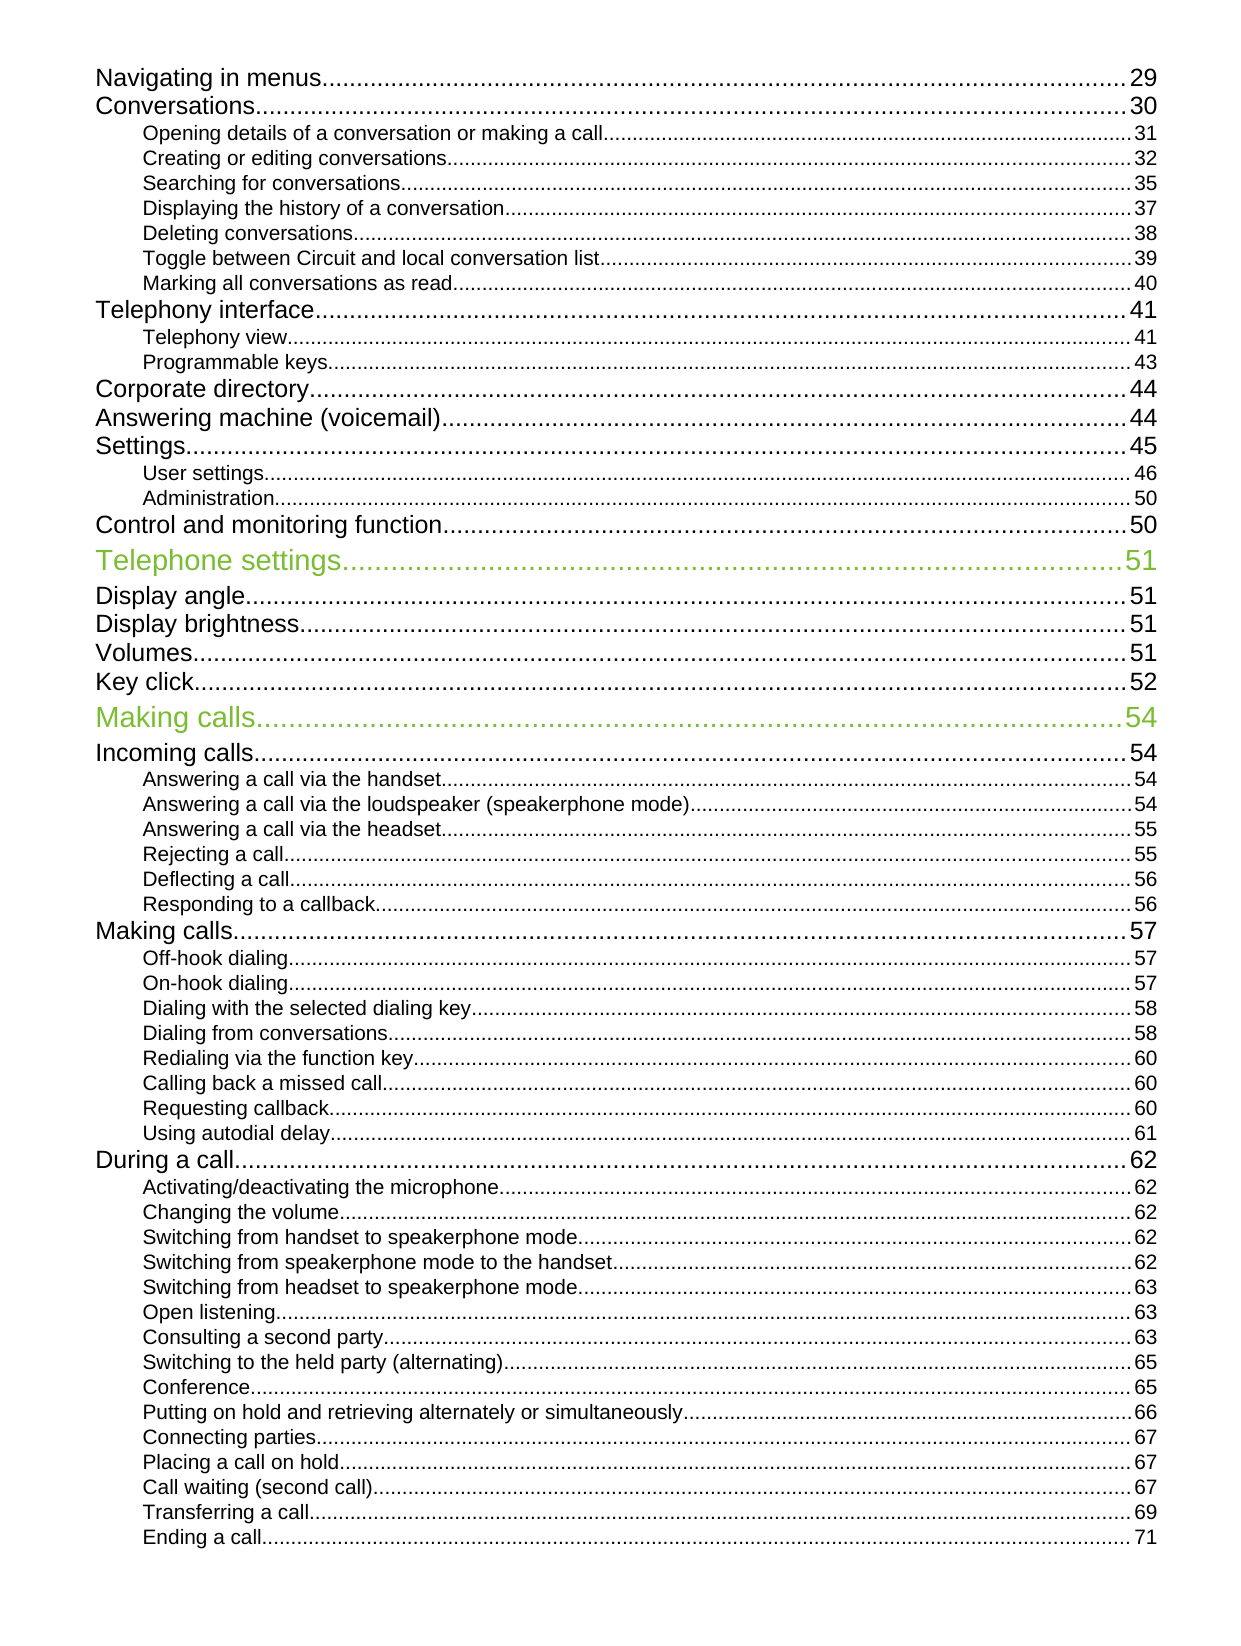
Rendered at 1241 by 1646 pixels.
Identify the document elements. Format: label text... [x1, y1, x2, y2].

text Navigating in menus 29 [95, 62, 1159, 91]
text Transferring a call 69 [142, 1500, 1159, 1524]
text Consulting a second party 63 [142, 1325, 1159, 1349]
text Making calls 57 [95, 916, 1159, 945]
text Settings 45 [95, 431, 1159, 460]
text Toggle between Circuit and local conversation list 39 [142, 246, 1159, 270]
text Telephony interface 41 [95, 295, 1159, 324]
text Administration 50 [142, 486, 1159, 510]
text Calling back a missed call 60 [142, 1071, 1159, 1095]
text Using autodial delay 61 [142, 1121, 1159, 1145]
text Rejecting a call 55 [142, 842, 1159, 866]
text Requesting callback 60 [142, 1096, 1159, 1120]
text Volumes 51 [95, 638, 1159, 667]
text Control and monitoring function 50 [95, 510, 1159, 539]
text Telephony view 41 [142, 325, 1159, 349]
text User settings 46 [142, 461, 1159, 485]
text Incoming calls 54 [95, 737, 1159, 766]
text Display angle 51 [95, 581, 1159, 609]
text Searching for conversations 35 [142, 171, 1159, 195]
text Call waiting (second call) 67 [142, 1475, 1159, 1499]
text Deflecting a call 56 [142, 867, 1159, 891]
text Putting on hold and retrieving alternately or simultaneously 66 [142, 1400, 1159, 1424]
text Corporate directory 44 [95, 374, 1159, 402]
text Making calls 54 [95, 700, 1159, 733]
text Opening details of a conversation or making a call 31 [142, 121, 1159, 145]
text Deleting conversations 38 [142, 221, 1159, 245]
text Redialing via the function key 60 [142, 1046, 1159, 1070]
text Marking all conversations as read 40 [142, 271, 1159, 295]
text Answering machine (voicemail) 44 [95, 402, 1159, 431]
text Programmable keys 43 [142, 350, 1159, 374]
text Dialing from conversations 58 [142, 1021, 1159, 1045]
text Switching from speakerphone mode to the handset 62 [142, 1250, 1159, 1274]
text Open listening 63 [142, 1300, 1159, 1324]
text On-hook dialing 57 [142, 971, 1159, 995]
text Switching to the held party (alternating) 65 [142, 1350, 1159, 1374]
text Activating/deactivating the microphone 62 [142, 1175, 1159, 1199]
text Switching from headset to speakerphone mode 63 [142, 1275, 1159, 1299]
text Key click 52 [95, 667, 1159, 696]
text Conversations 30 [95, 91, 1159, 120]
text Telephone settings 51 [95, 543, 1159, 576]
text Display brightness 51 [95, 609, 1159, 638]
text Conference 65 [142, 1375, 1159, 1399]
text Ending a call 71 [142, 1525, 1159, 1549]
text Placing a call on hold 67 [142, 1450, 1159, 1474]
text Dialing with the selected dialing key 58 [142, 996, 1159, 1020]
text Off-hook dialing 57 [142, 946, 1159, 970]
text Displaying the history of a conversation 37 [142, 196, 1159, 220]
text Answering a call via the headset 55 [142, 817, 1159, 841]
text Changing the volume. 62 [142, 1200, 1159, 1224]
text Answering a call via the handset 54 [142, 767, 1159, 791]
text Connecting parties 67 [142, 1425, 1159, 1449]
text During a call 62 [95, 1145, 1159, 1174]
text Answering a call via the loudspeaker (speakerphone mode) 54 [142, 792, 1159, 816]
text Responding to a callback 56 [142, 892, 1159, 916]
text Creating or editing conversations 32 [142, 146, 1159, 170]
text Switching from handset to speakerphone mode 62 [142, 1225, 1159, 1249]
